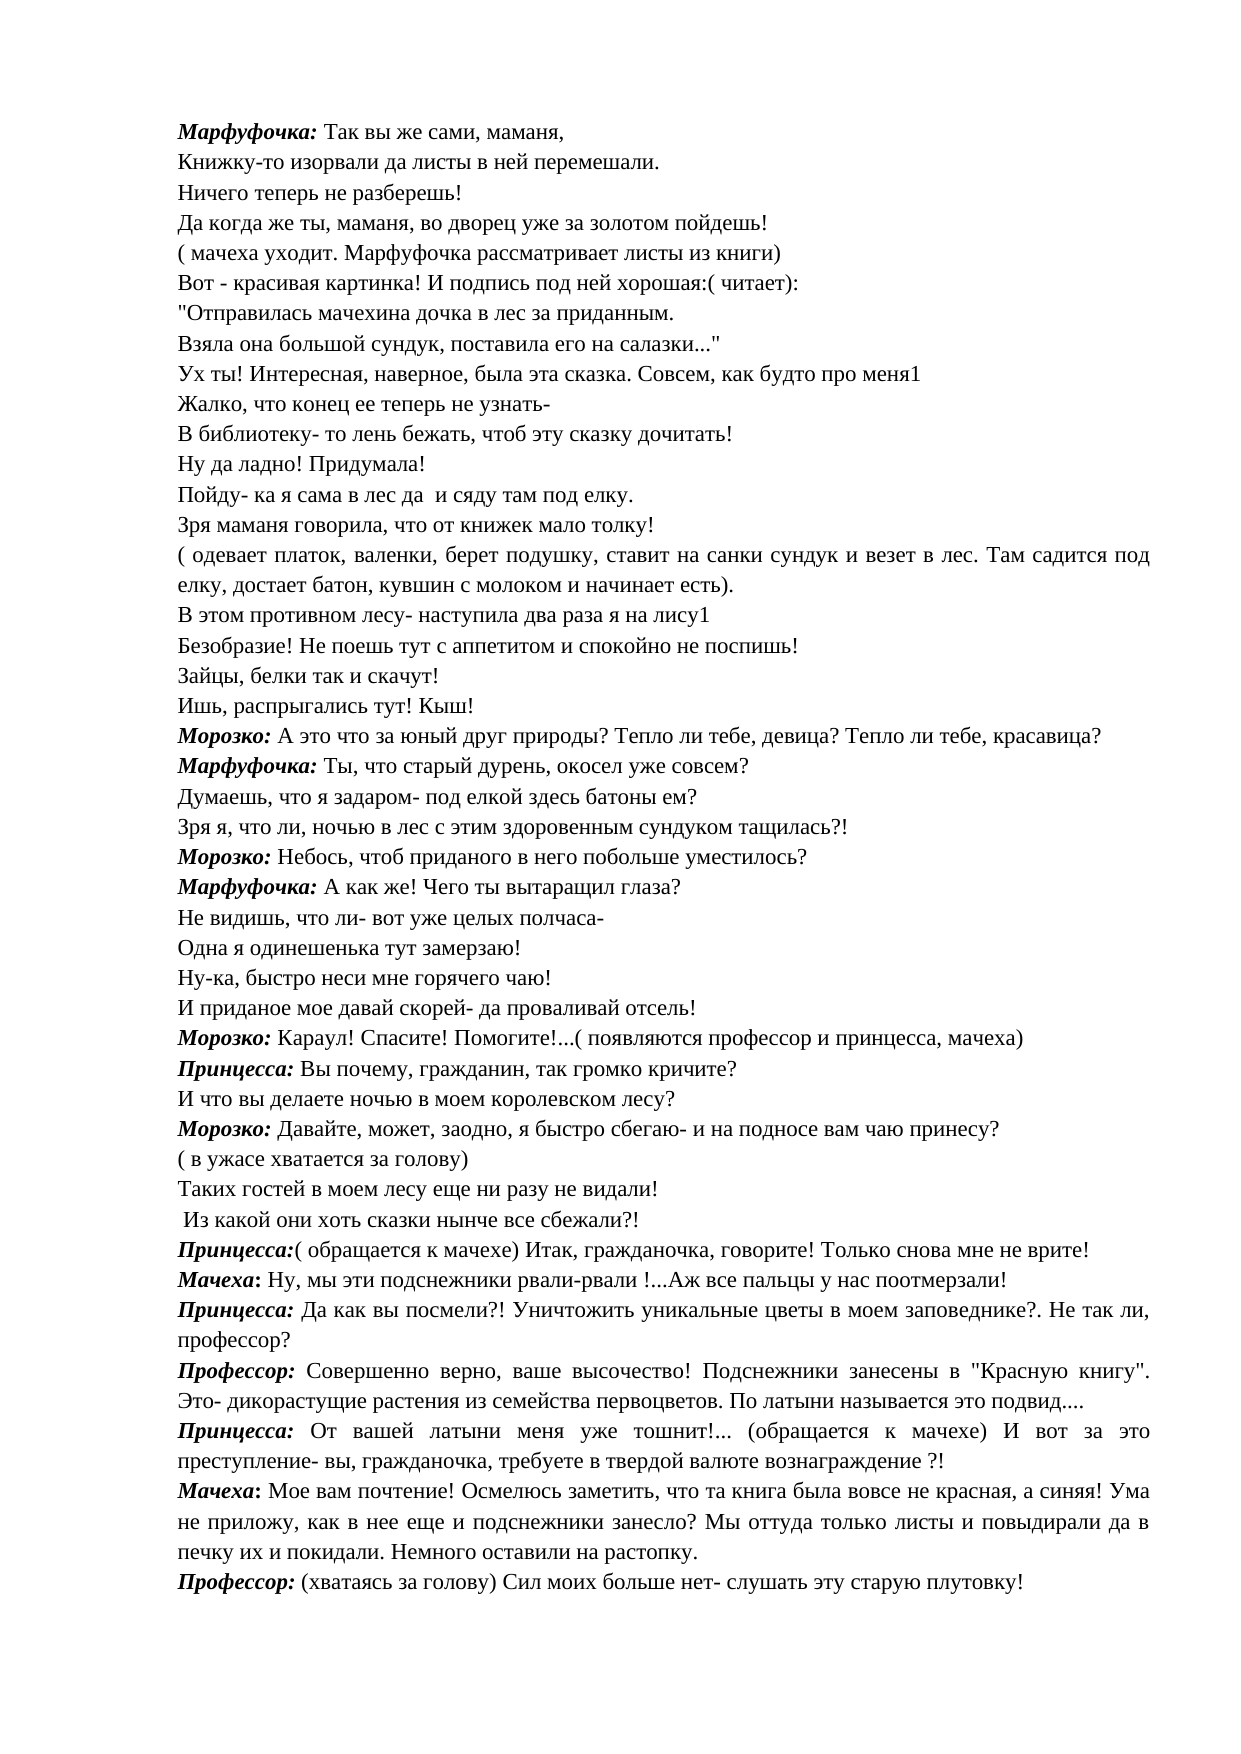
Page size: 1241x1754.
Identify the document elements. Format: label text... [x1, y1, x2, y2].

text Книжку-то изорвали да листы в ней перемешали. [177, 148, 1152, 175]
text Из какой они хоть сказки нынче все сбежали?! [177, 1206, 1152, 1232]
text Ничего теперь не разберешь! [177, 178, 1152, 205]
text "Отправилась мачехина дочка в лес за приданным. [177, 299, 1152, 326]
text ( в ужасе хватается за голову) [177, 1145, 1152, 1172]
text Мачеха: Ну, мы эти подснежники рвали-рвали !...Аж все пальцы у нас поотмерзали! [177, 1266, 1152, 1292]
text Одна я одинешенька тут замерзаю! [177, 934, 1152, 960]
text Зря я, что ли, ночью в лес с этим здоровенным сундуком тащилась?! [177, 813, 1152, 839]
text Принцесса: Да как вы посмели?! Уничтожить уникальные цветы в моем заповеднике?. Не так ли, профессор? [177, 1296, 1152, 1353]
text Профессор: Совершенно верно, ваше высочество! Подснежники занесены в "Красную книгу". Это- дикорастущие растения из семейства первоцветов. По латыни называется это подвид.... [177, 1357, 1152, 1413]
text Да когда же ты, маманя, во дворец уже за золотом пойдешь! [177, 209, 1152, 235]
text Принцесса: От вашей латыни меня уже тошнит!... (обращается к мачехе) И вот за это преступление- вы, гражданочка, требуете в твердой валюте вознаграждение ?! [177, 1417, 1152, 1474]
text Марфуфочка: Ты, что старый дурень, окосел уже совсем? [177, 752, 1152, 779]
text ( мачеха уходит. Марфуфочка рассматривает листы из книги) [177, 239, 1152, 265]
text Морозко: Небось, чтоб приданого в него побольше уместилось? [177, 843, 1152, 869]
text Вот - красивая картинка! И подпись под ней хорошая:( читает): [177, 269, 1152, 296]
text Безобразие! Не поешь тут с аппетитом и спокойно не поспишь! [177, 632, 1152, 658]
text Марфуфочка: А как же! Чего ты вытаращил глаза? [177, 873, 1152, 900]
text Принцесса: Вы почему, гражданин, так громко кричите? [177, 1054, 1152, 1081]
text Ух ты! Интересная, наверное, была эта сказка. Совсем, как будто про меня1 [177, 360, 1152, 386]
text Не видишь, что ли- вот уже целых полчаса- [177, 903, 1152, 930]
text Марфуфочка: Так вы же сами, маманя, [177, 118, 1152, 144]
text Профессор: (хватаясь за голову) Сил моих больше нет- слушать эту старую плутовку! [177, 1568, 1152, 1594]
text Морозко: Караул! Спасите! Помогите!...( появляются профессор и принцесса, мачеха) [177, 1024, 1152, 1051]
text В этом противном лесу- наступила два раза я на лису1 [177, 601, 1152, 628]
text Пойду- ка я сама в лес да и сяду там под елку. [177, 481, 1152, 507]
text Думаешь, что я задаром- под елкой здесь батоны ем? [177, 783, 1152, 809]
text Жалко, что конец ее теперь не узнать- [177, 390, 1152, 416]
text Ишь, распрыгались тут! Кыш! [177, 692, 1152, 718]
text Зря маманя говорила, что от книжек мало толку! [177, 511, 1152, 537]
text Зайцы, белки так и скачут! [177, 662, 1152, 688]
text Ну-ка, быстро неси мне горячего чаю! [177, 964, 1152, 990]
text Мачеха: Мое вам почтение! Осмелюсь заметить, что та книга была вовсе не красная, а синяя! Ума не приложу, как в нее еще и подснежники занесло? Мы оттуда только листы и повыдирали да в печку их и покидали. Немного оставили на растопку. [177, 1477, 1152, 1564]
text Взяла она большой сундук, поставила его на салазки..." [177, 329, 1152, 356]
text И что вы делаете ночью в моем королевском лесу? [177, 1085, 1152, 1111]
text Принцесса:( обращается к мачехе) Итак, гражданочка, говорите! Только снова мне не врите! [177, 1236, 1152, 1262]
text И приданое мое давай скорей- да проваливай отсель! [177, 994, 1152, 1021]
text Морозко: А это что за юный друг природы? Тепло ли тебе, девица? Тепло ли тебе, красавица? [177, 722, 1152, 749]
text В библиотеку- то лень бежать, чтоб эту сказку дочитать! [177, 420, 1152, 447]
text ( одевает платок, валенки, берет подушку, ставит на санки сундук и везет в лес. Там садится под елку, достает батон, кувшин с молоком и начинает есть). [177, 541, 1152, 598]
text Морозко: Давайте, может, заодно, я быстро сбегаю- и на подносе вам чаю принесу? [177, 1115, 1152, 1141]
text Ну да ладно! Придумала! [177, 450, 1152, 477]
text Таких гостей в моем лесу еще ни разу не видали! [177, 1175, 1152, 1202]
